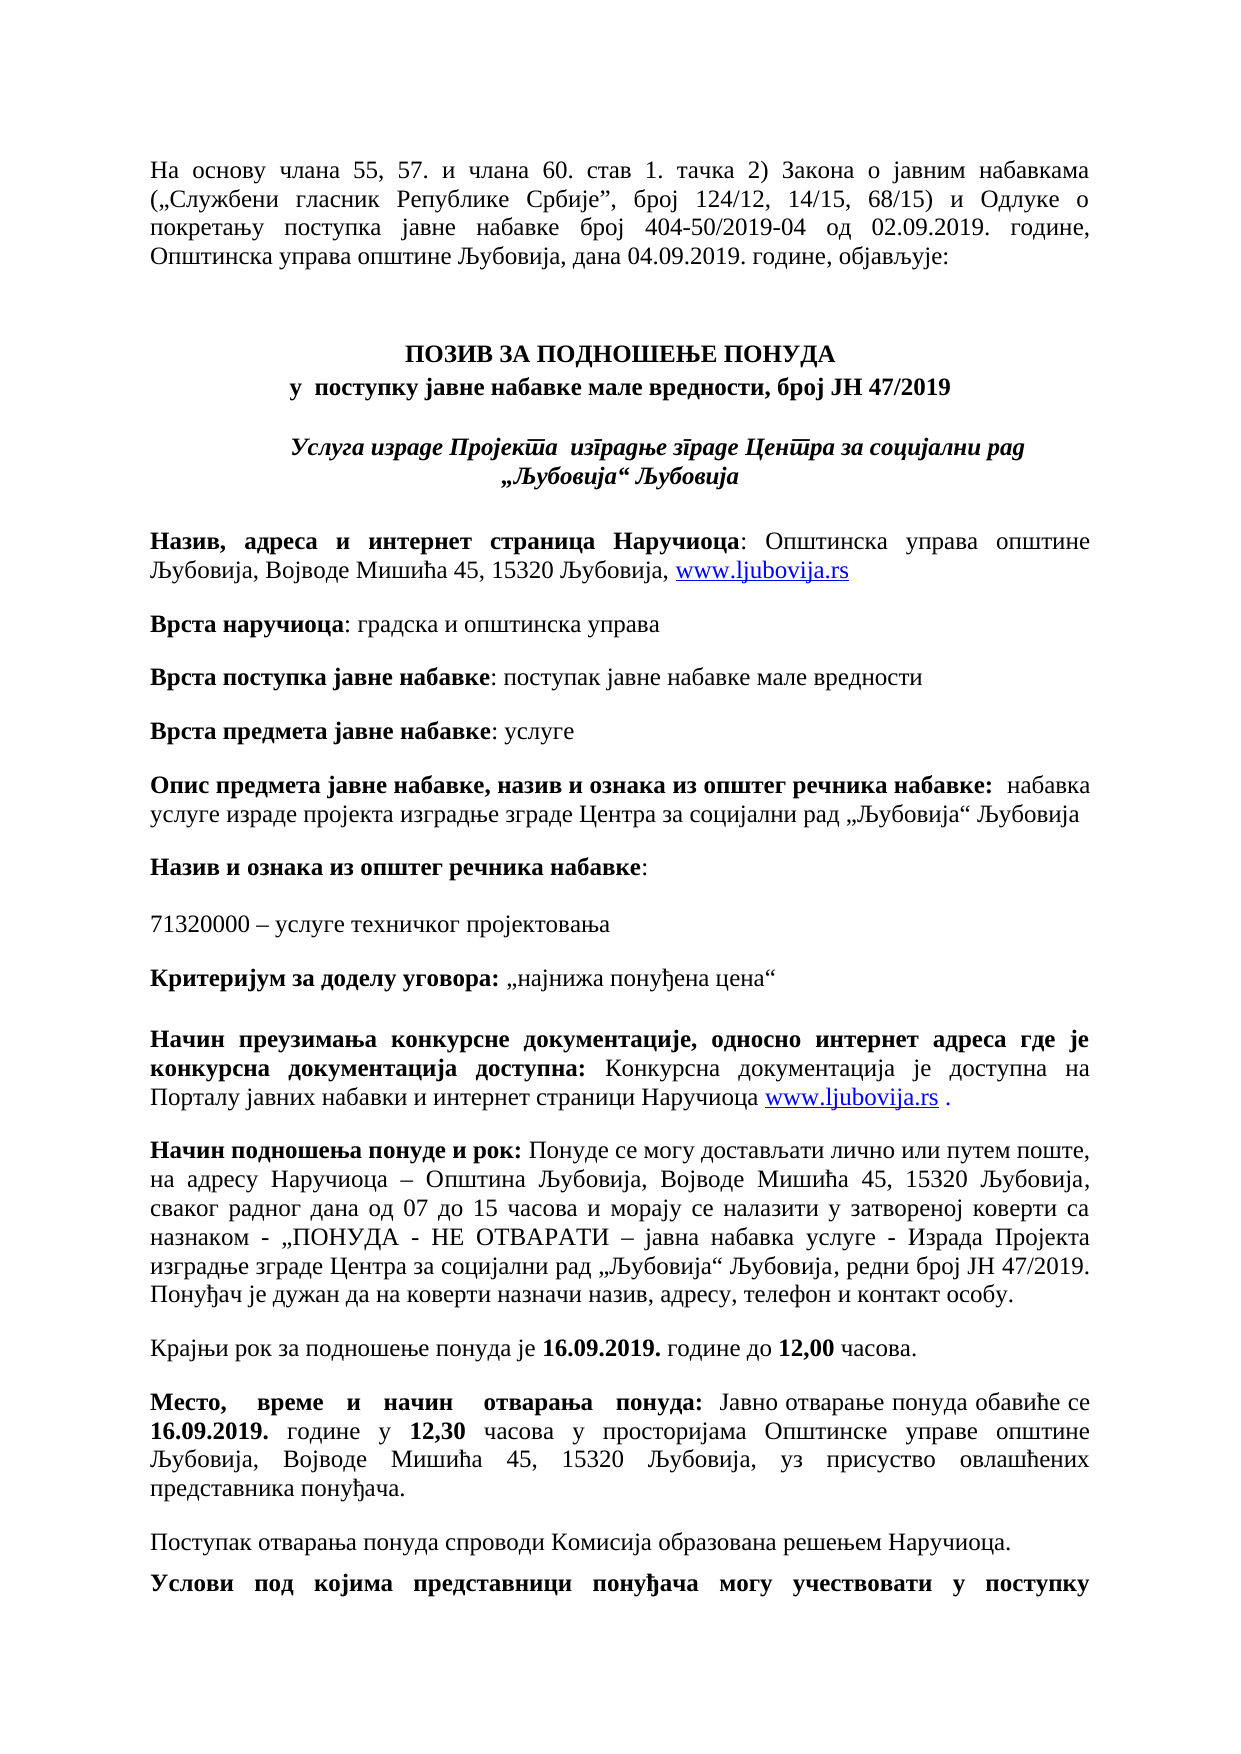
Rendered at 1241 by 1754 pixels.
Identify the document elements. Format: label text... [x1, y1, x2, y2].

text 71320000 – услуге техничког пројектовања [150, 909, 1090, 938]
text Услуга израде Пројекта изградње зграде Центра за социјални рад „Љубовија“ Љубовија [150, 432, 1090, 490]
text ПОЗИВ ЗА ПОДНОШЕЊЕ ПОНУДА [150, 339, 1090, 368]
text у поступку јавне набавке мале вредности, број ЈН 47/2019 [150, 372, 1090, 400]
text Врста предмета јавне набавке: услуге [150, 716, 1090, 745]
text Врста поступка јавне набавке: поступак јавне набавке мале вредности [150, 662, 1090, 691]
text Место, време и начин отварања понуда: Јавно отварање понуда обавиће се 16.09.2019. године у 12,30 часова у просторијама Општинске управе општине Љубовија, Војводе Мишића 45, 15320 Љубовија, уз присуство овлашћених представника понуђача. [150, 1387, 1090, 1502]
text Опис предмета јавне набавке, назив и ознака из општег речника набавке: набавка услуге израде пројекта изградње зграде Центра за социјални рад „Љубовија“ Љубовија [150, 770, 1090, 827]
text Начин подношења понуде и рок: Понуде се могу достављати лично или путем поште, на адресу Наручиоца – Општина Љубовија, Војводе Мишића 45, 15320 Љубовија, сваког радног дана од 07 до 15 часова и морају се налазити у затвореној коверти са назнаком - „ПОНУДА - НЕ ОТВАРАТИ – јавна набавка услуге - Израда Пројекта изградње зграде Центра за социјални рад „Љубовија“ Љубовија, редни број ЈН 47/2019. Понуђач је дужан да на коверти назначи назив, адресу, телефон и контакт особу. [150, 1136, 1090, 1308]
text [150, 1568, 1090, 1597]
text Критеријум за доделу уговора: „најнижа понуђена цена“ [150, 963, 1090, 992]
text Начин преузимања конкурсне документације, односно интернет адресa где је конкурсна документација доступна: Конкурсна документација је доступна на Порталу јавних набавки и интернет страници Наручиоца www.ljubovija.rs . [150, 1024, 1090, 1111]
text Врста наручиоца: градска и општинска управа [150, 609, 1090, 637]
text Крајњи рок за подношење понуда је 16.09.2019. године до 12,00 часова. [150, 1333, 1090, 1362]
text Назив, адреса и интернет страница Наручиоца: Општинска управа општине Љубовија, Војводе Мишића 45, 15320 Љубовија, www.ljubovija.rs [150, 526, 1090, 584]
text Поступак отварања понуда спроводи Комисија образована решењем Наручиоца. [150, 1527, 1090, 1556]
text Назив и ознака из општег речника набавке: [150, 852, 1090, 881]
text На основу члана 55, 57. и члана 60. став 1. тачка 2) Закона о јавним набавкама („Службени гласник Републике Србије”, број 124/12, 14/15, 68/15) и Одлуке о покретању поступка јавне набавке број 404-50/2019-04 од 02.09.2019. године, Општинска управа општине Љубовија, дана 04.09.2019. године, објављује: [150, 155, 1090, 270]
